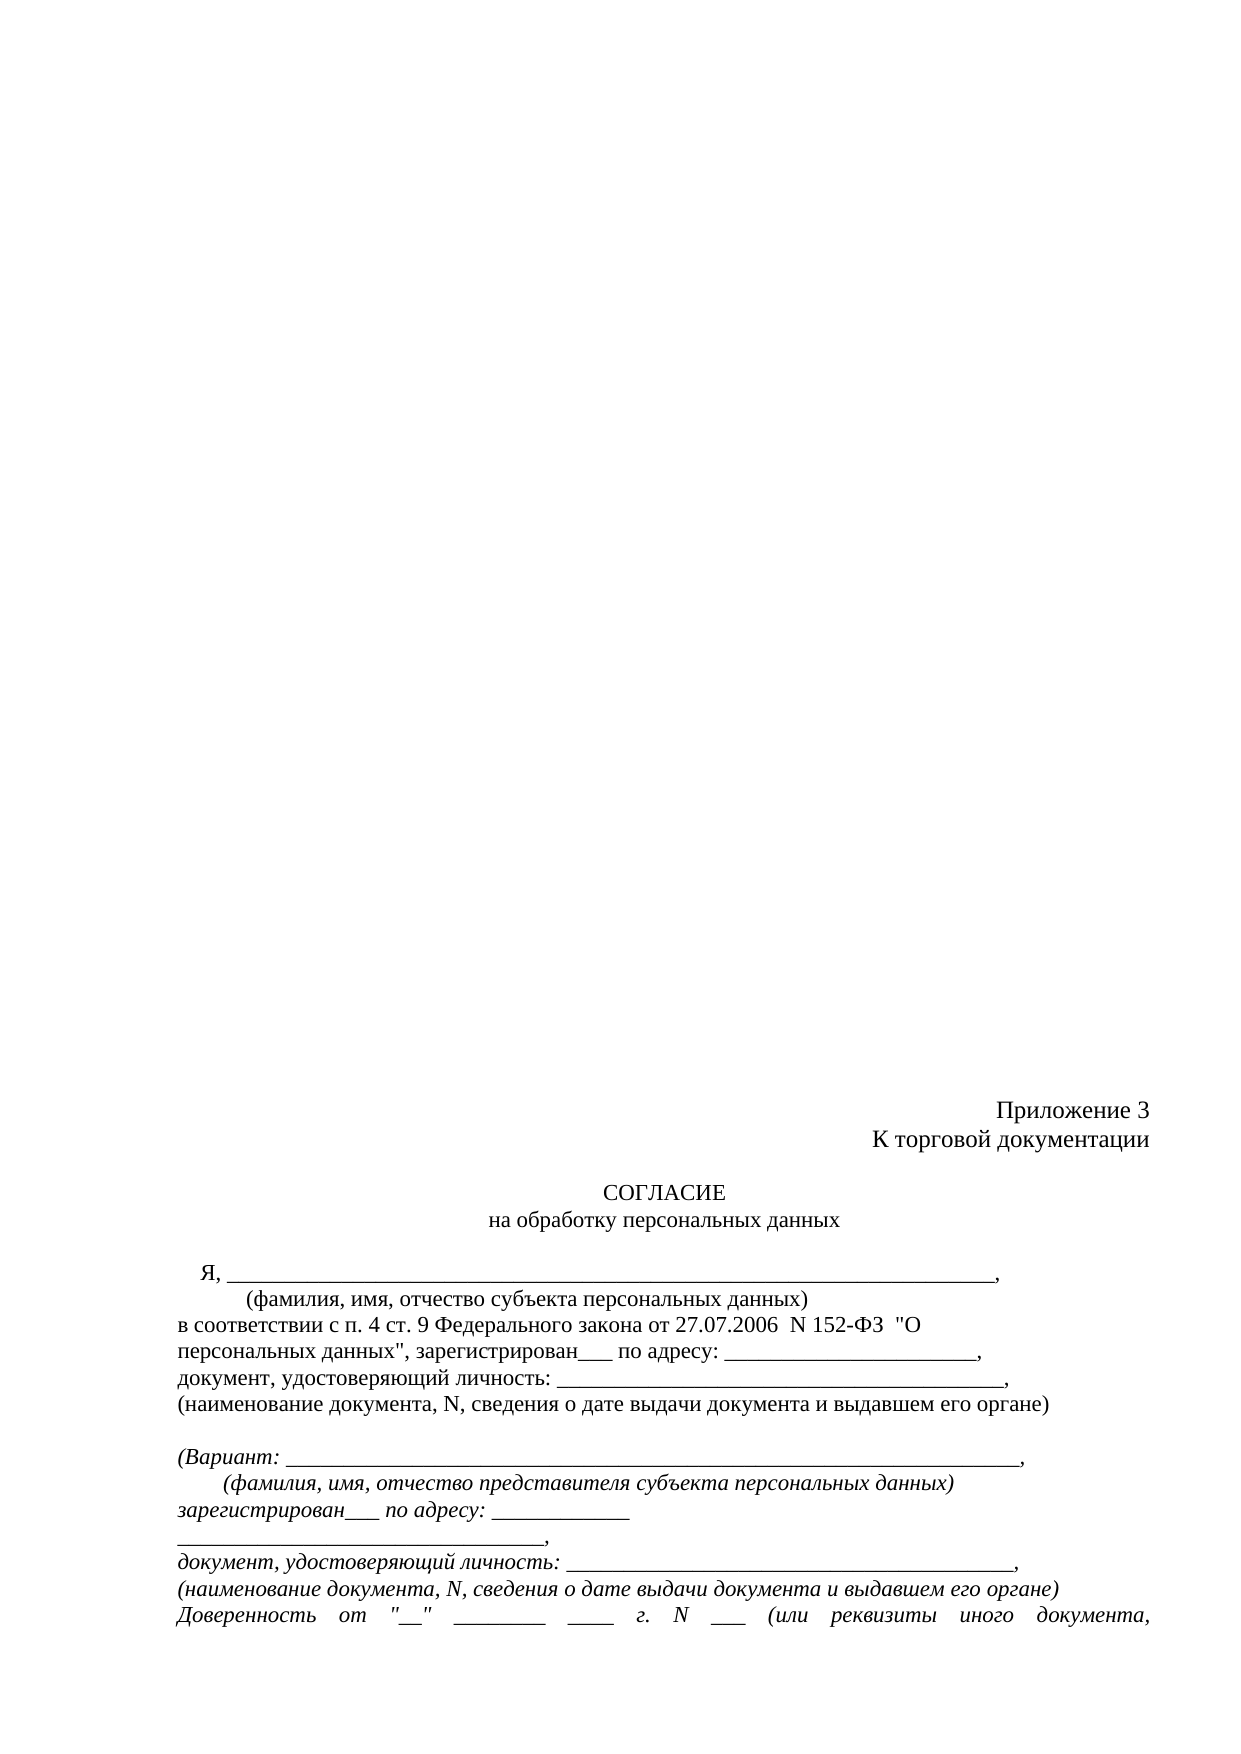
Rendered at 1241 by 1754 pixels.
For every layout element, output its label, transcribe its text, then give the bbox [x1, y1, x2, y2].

text (наименование документа, N, сведения о дате выдачи документа и выдавшем его органе) [177, 1390, 1152, 1417]
text Я, ___________________________________________________________________, [177, 1258, 1152, 1285]
text СОГЛАСИЕ [177, 1179, 1152, 1206]
text на обработку персональных данных [177, 1206, 1152, 1232]
text документ, удостоверяющий личность: _______________________________________, [177, 1364, 1152, 1390]
text (фамилия, имя, отчество представителя субъекта персональных данных) [177, 1469, 1152, 1496]
text (Вариант: ________________________________________________________________, [177, 1443, 1152, 1469]
text персональных данных", зарегистрирован___ по адресу: ______________________, [177, 1338, 1152, 1364]
text документ, удостоверяющий личность: _______________________________________, [177, 1548, 1152, 1575]
text зарегистрирован___ по адресу: ____________ [177, 1496, 1152, 1522]
text К торговой документации [177, 1124, 1149, 1152]
text Приложение 3 [904, 1095, 1149, 1124]
text в соответствии с п. 4 ст. 9 Федерального закона от 27.07.2006 N 152-ФЗ "О [177, 1311, 1152, 1338]
text (наименование документа, N, сведения о дате выдачи документа и выдавшем его органе) [177, 1575, 1152, 1601]
text (фамилия, имя, отчество субъекта персональных данных) [177, 1285, 1152, 1311]
text ________________________________, [177, 1522, 1152, 1548]
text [177, 1601, 1152, 1627]
